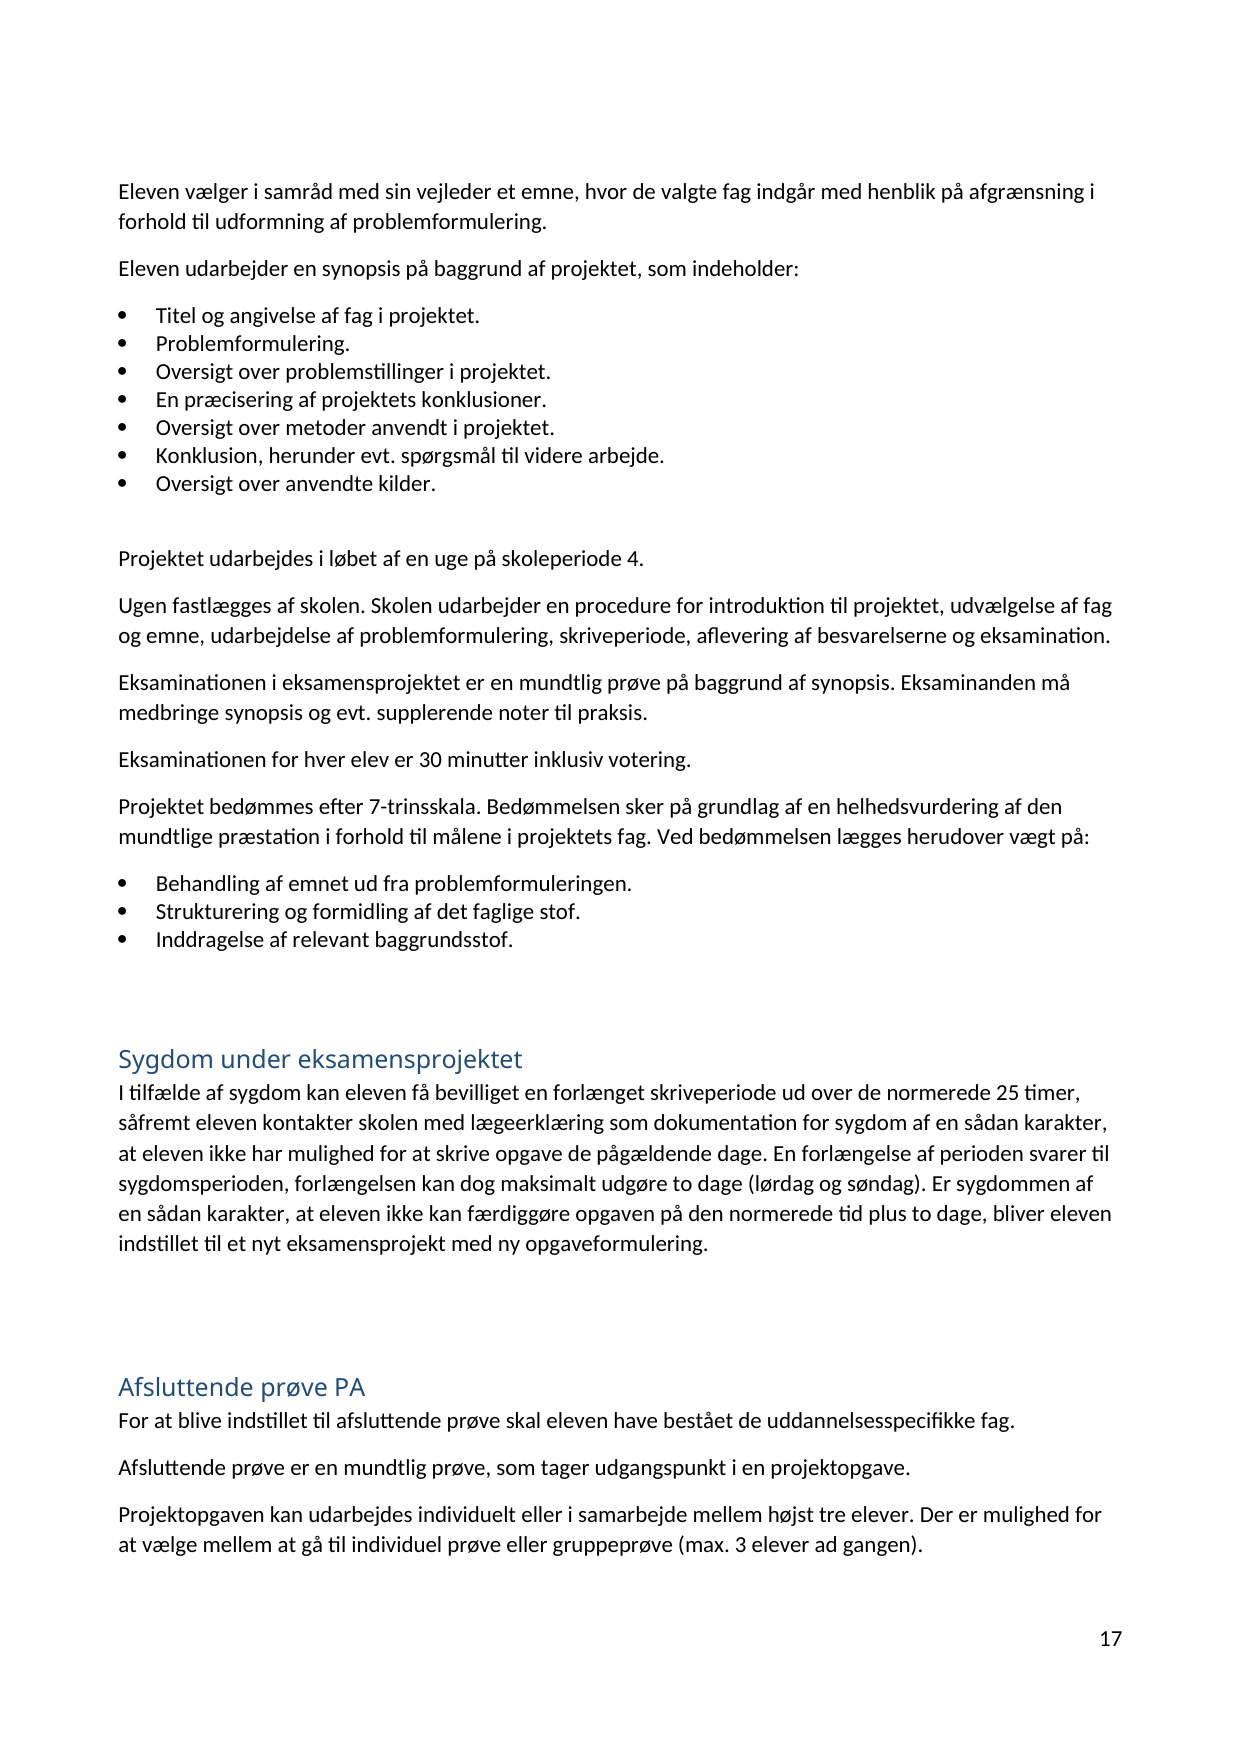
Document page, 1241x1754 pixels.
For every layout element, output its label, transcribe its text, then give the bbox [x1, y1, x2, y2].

text Projektopgaven kan udarbejdes individuelt eller i samarbejde mellem højst tre elever. Der er mulighed for at vælge mellem at gå til individuel prøve eller gruppeprøve (max. 3 elever ad gangen). [118, 1500, 1122, 1559]
subtitle Afsluttende prøve PA [118, 1370, 1122, 1404]
text I tilfælde af sygdom kan eleven få bevilliget en forlænget skriveperiode ud over de normerede 25 timer, såfremt eleven kontakter skolen med lægeerklæring som dokumentation for sygdom af en sådan karakter, at eleven ikke har mulighed for at skrive opgave de pågældende dage. En forlængelse af perioden svarer til sygdomsperioden, forlængelsen kan dog maksimalt udgøre to dage (lørdag og søndag). Er sygdommen af en sådan karakter, at eleven ikke kan færdiggøre opgaven på den normerede tid plus to dage, bliver eleven indstillet til et nyt eksamensprojekt med ny opgaveformulering. [118, 1078, 1122, 1257]
list Oversigt over anvendte kilder. [118, 469, 1122, 497]
subtitle Sygdom under eksamensprojektet [118, 1041, 1122, 1076]
text Afsluttende prøve er en mundtlig prøve, som tager udgangspunkt i en projektopgave. [118, 1453, 1122, 1482]
list Inddragelse af relevant baggrundsstof. [118, 925, 1122, 953]
list Oversigt over metoder anvendt i projektet. [118, 413, 1122, 441]
list Titel og angivelse af fag i projektet. [118, 301, 1122, 329]
text Eksaminationen for hver elev er 30 minutter inklusiv votering. [118, 745, 1122, 773]
text Projektet bedømmes efter 7-trinsskala. Bedømmelsen sker på grundlag af en helhedsvurdering af den mundtlige præstation i forhold til målene i projektets fag. Ved bedømmelsen lægges herudover vægt på: [118, 792, 1122, 850]
text For at blive indstillet til afsluttende prøve skal eleven have bestået de uddannelsesspecifikke fag. [118, 1407, 1122, 1435]
list Strukturering og formidling af det faglige stof. [118, 897, 1122, 925]
list Konklusion, herunder evt. spørgsmål til videre arbejde. [118, 441, 1122, 469]
list Problemformulering. [118, 329, 1122, 357]
text Ugen fastlægges af skolen. Skolen udarbejder en procedure for introduktion til projektet, udvælgelse af fag og emne, udarbejdelse af problemformulering, skriveperiode, aflevering af besvarelserne og eksamination. [118, 591, 1122, 649]
text Eksaminationen i eksamensprojektet er en mundtlig prøve på baggrund af synopsis. Eksaminanden må medbringe synopsis og evt. supplerende noter til praksis. [118, 668, 1122, 726]
text Eleven udarbejder en synopsis på baggrund af projektet, som indeholder: [118, 254, 1122, 282]
list Behandling af emnet ud fra problemformuleringen. [118, 869, 1122, 897]
text Projektet udarbejdes i løbet af en uge på skoleperiode 4. [118, 544, 1122, 572]
list Oversigt over problemstillinger i projektet. [118, 357, 1122, 385]
text Eleven vælger i samråd med sin vejleder et emne, hvor de valgte fag indgår med henblik på afgrænsning i forhold til udformning af problemformulering. [118, 177, 1122, 235]
list En præcisering af projektets konklusioner. [118, 385, 1122, 413]
